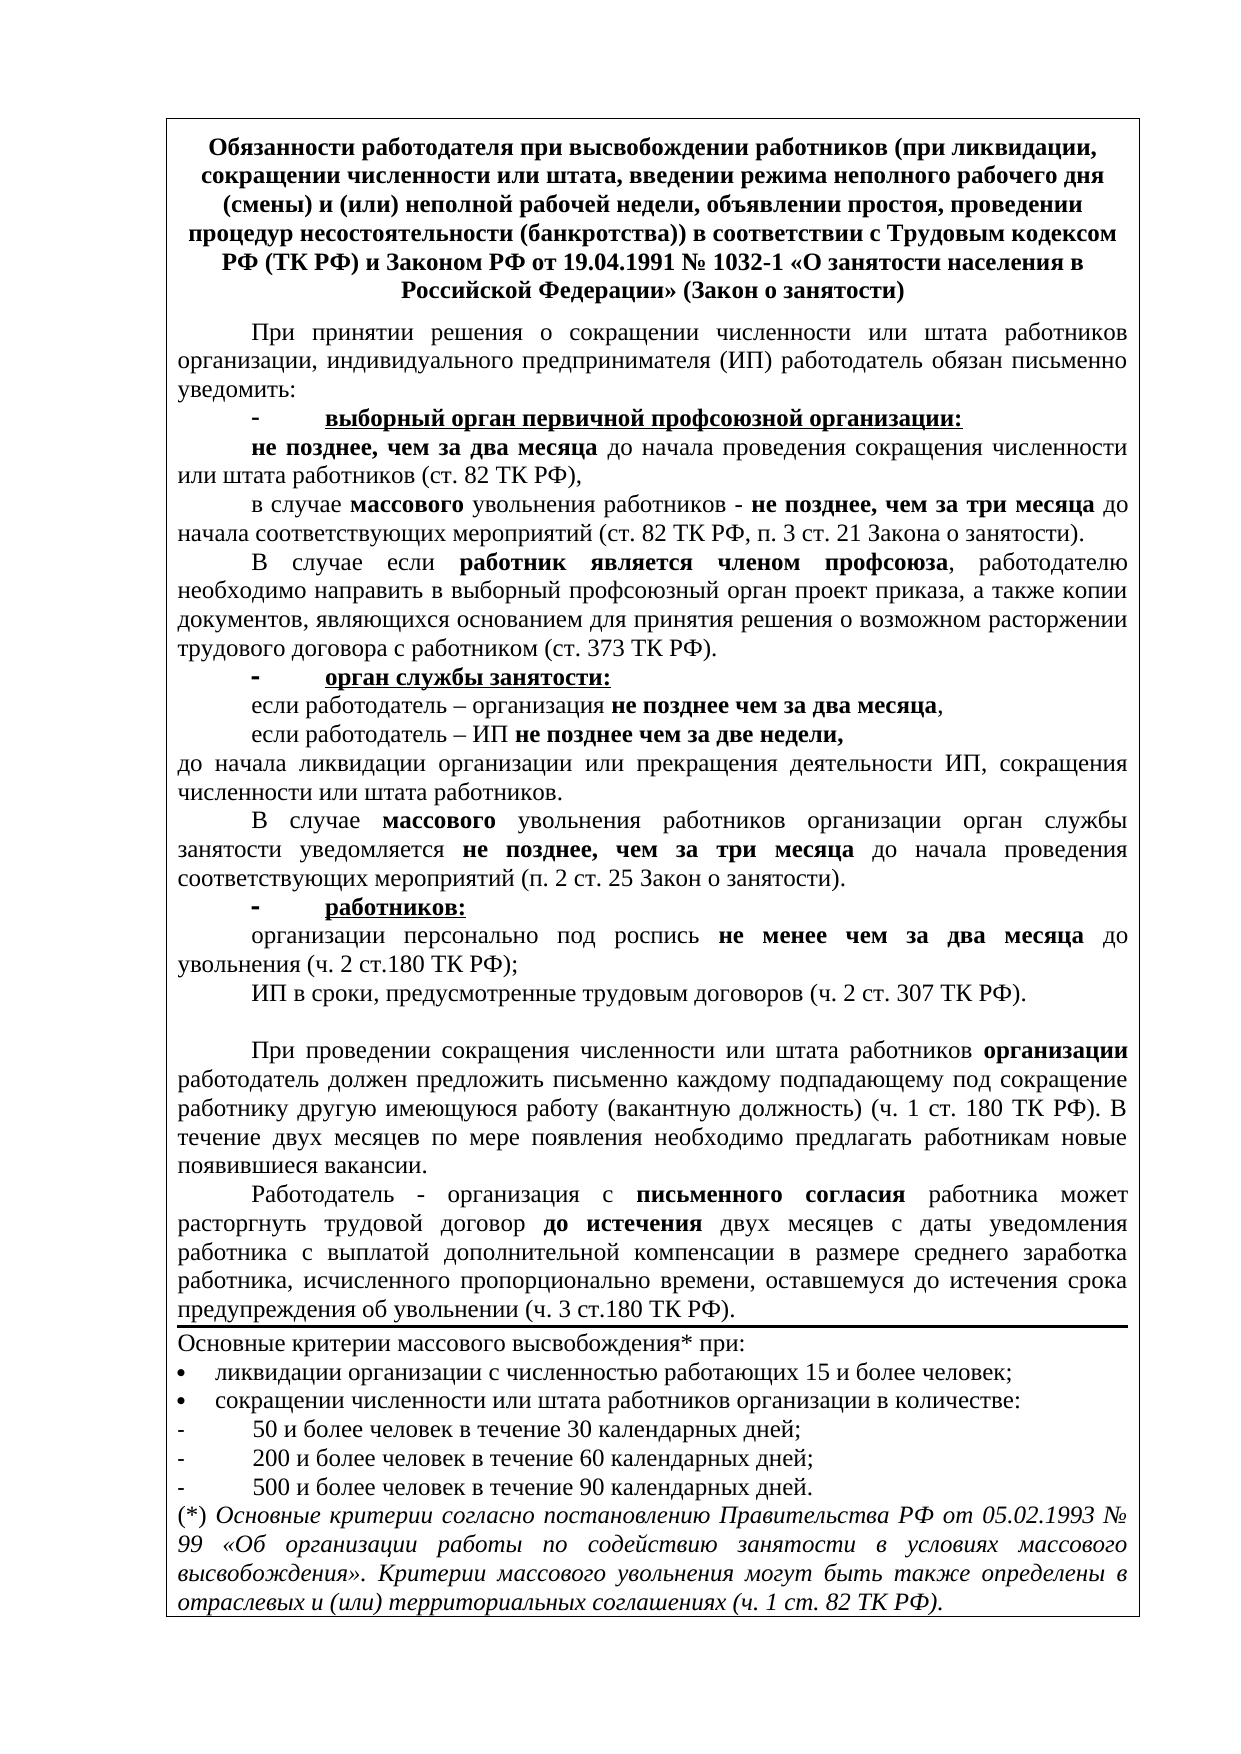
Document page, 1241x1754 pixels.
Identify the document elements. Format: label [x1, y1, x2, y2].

table_header [167, 119, 1139, 1616]
